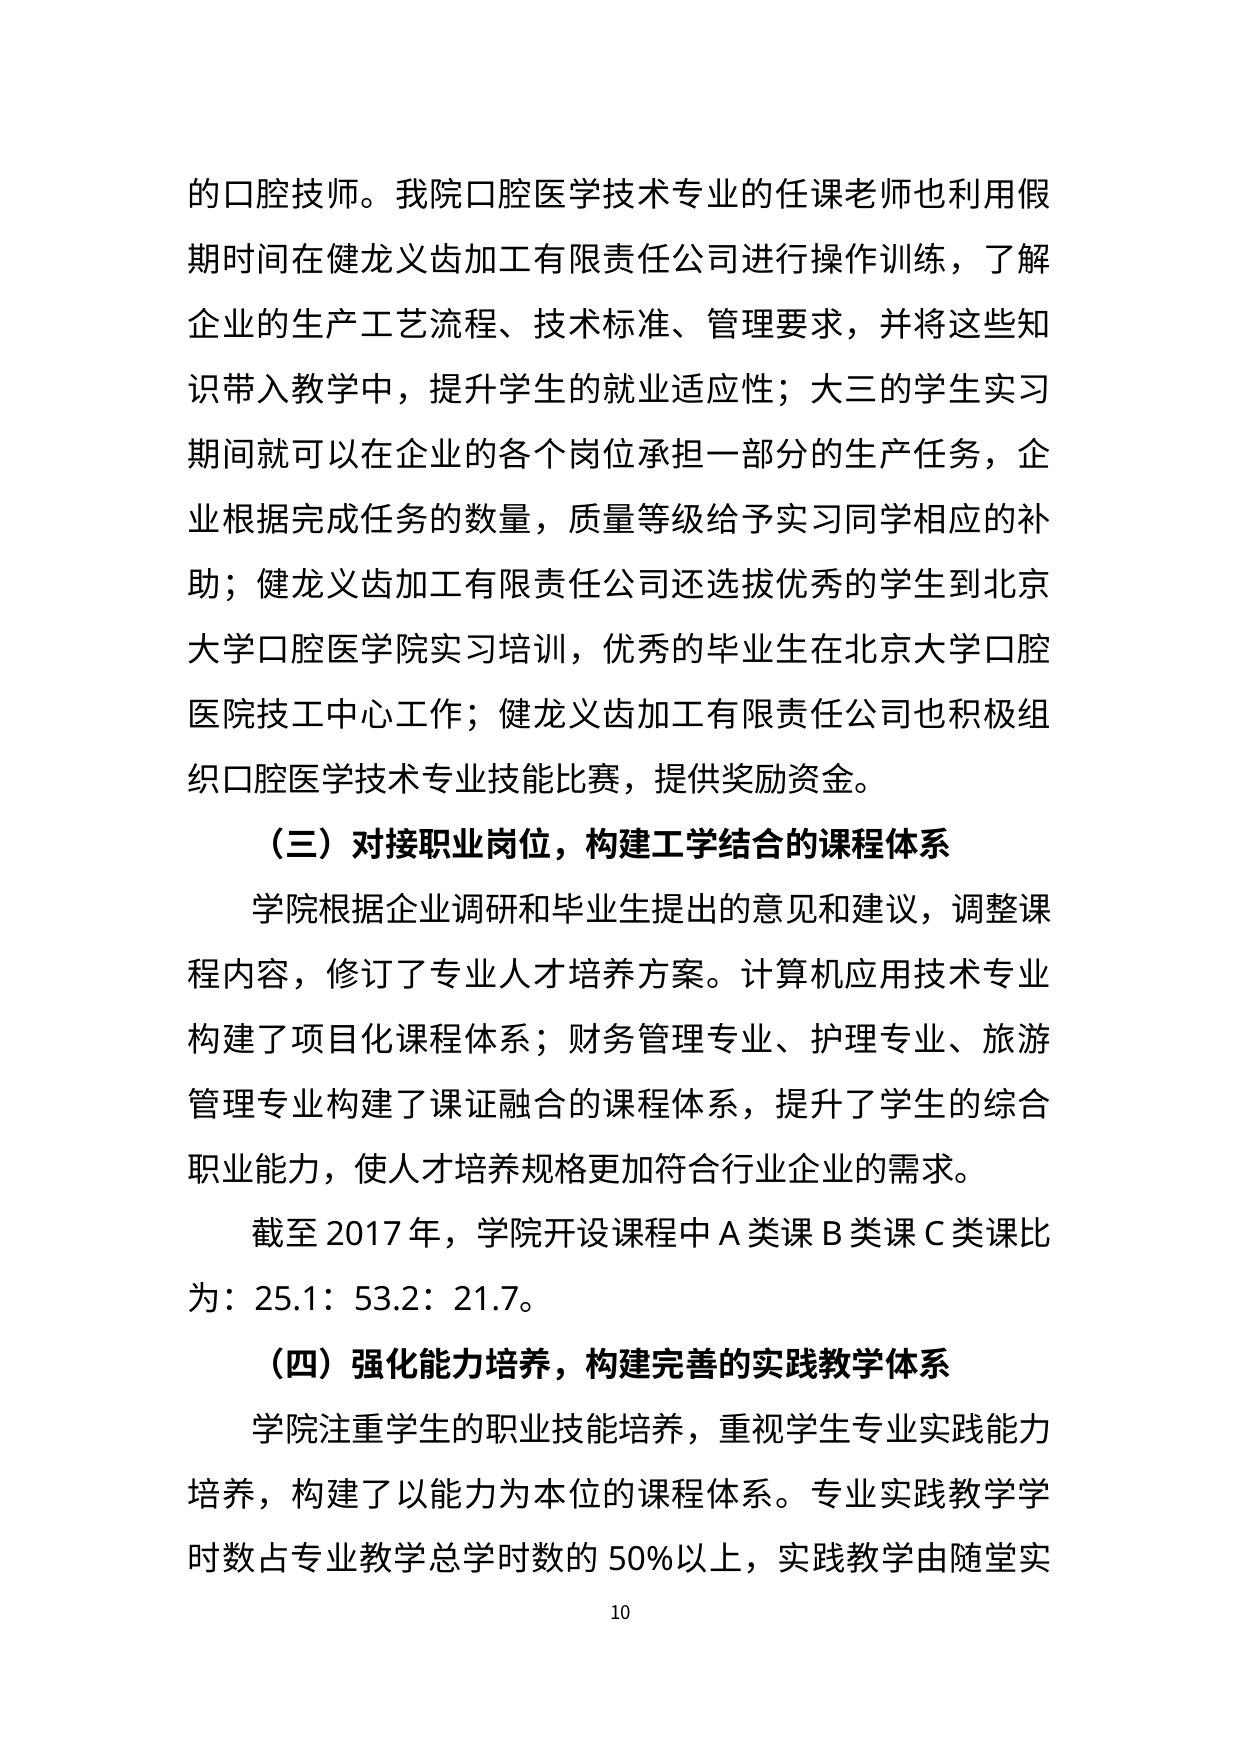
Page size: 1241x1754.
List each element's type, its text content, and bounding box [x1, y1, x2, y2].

text 学院根据企业调研和毕业生提出的意见和建议，调整课程内容，修订了专业人才培养方案。计算机应用技术专业构建了项目化课程体系；财务管理专业、护理专业、旅游管理专业构建了课证融合的课程体系，提升了学生的综合职业能力，使人才培养规格更加符合行业企业的需求。 [187, 874, 1053, 1199]
text 截至2017年，学院开设课程中A类课B类课C类课比为：25.1：53.2：21.7。 [187, 1199, 1053, 1329]
text （三）对接职业岗位，构建工学结合的课程体系 [187, 809, 1053, 874]
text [187, 159, 1053, 809]
text （四）强化能力培养，构建完善的实践教学体系 [187, 1329, 1053, 1394]
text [187, 1394, 1053, 1589]
